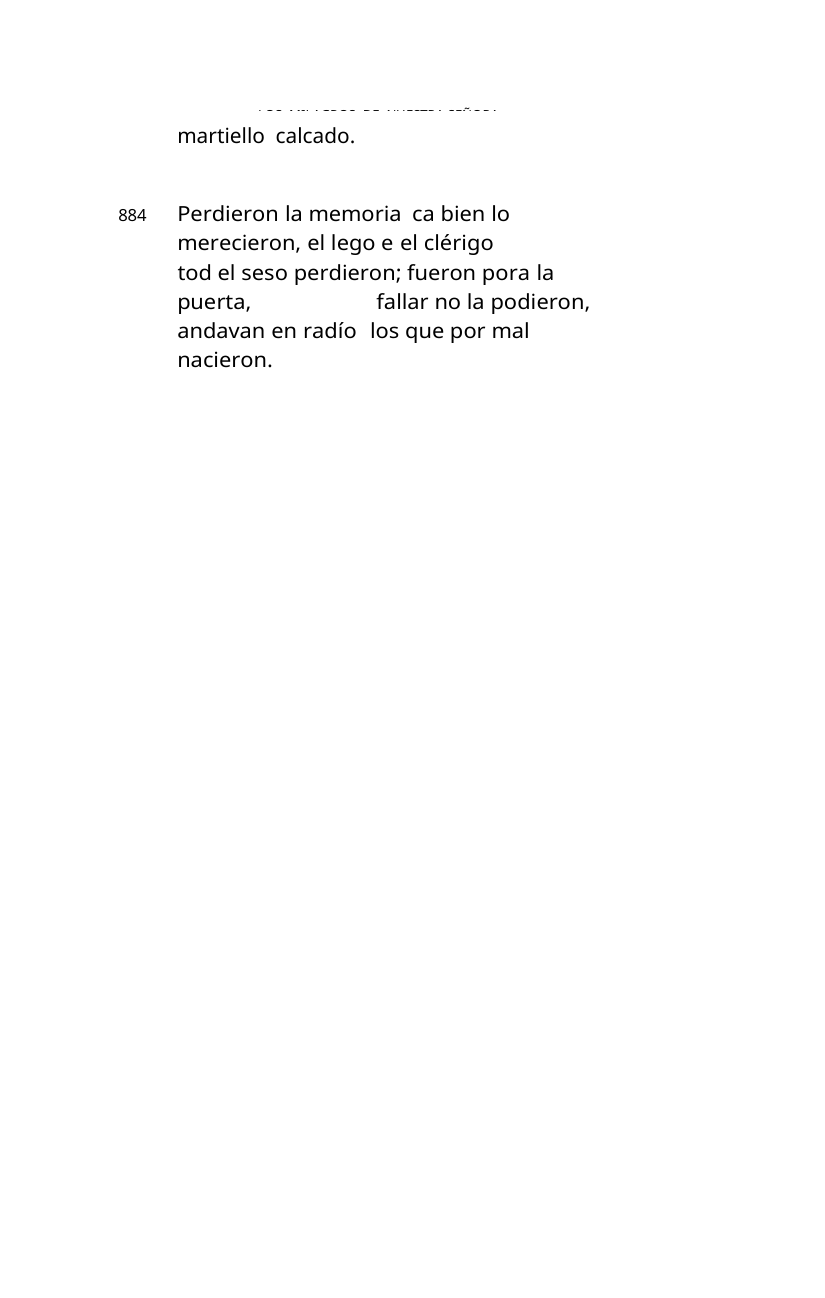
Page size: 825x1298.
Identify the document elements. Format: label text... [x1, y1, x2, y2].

list Perdieron la memoria ca bien lo merecieron, el lego e el clérigo tod el seso perdieron; fueron pora la puerta, fallar no la podieron, andavan en radío los que por mal nacieron. [118, 199, 623, 374]
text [177, 121, 641, 149]
